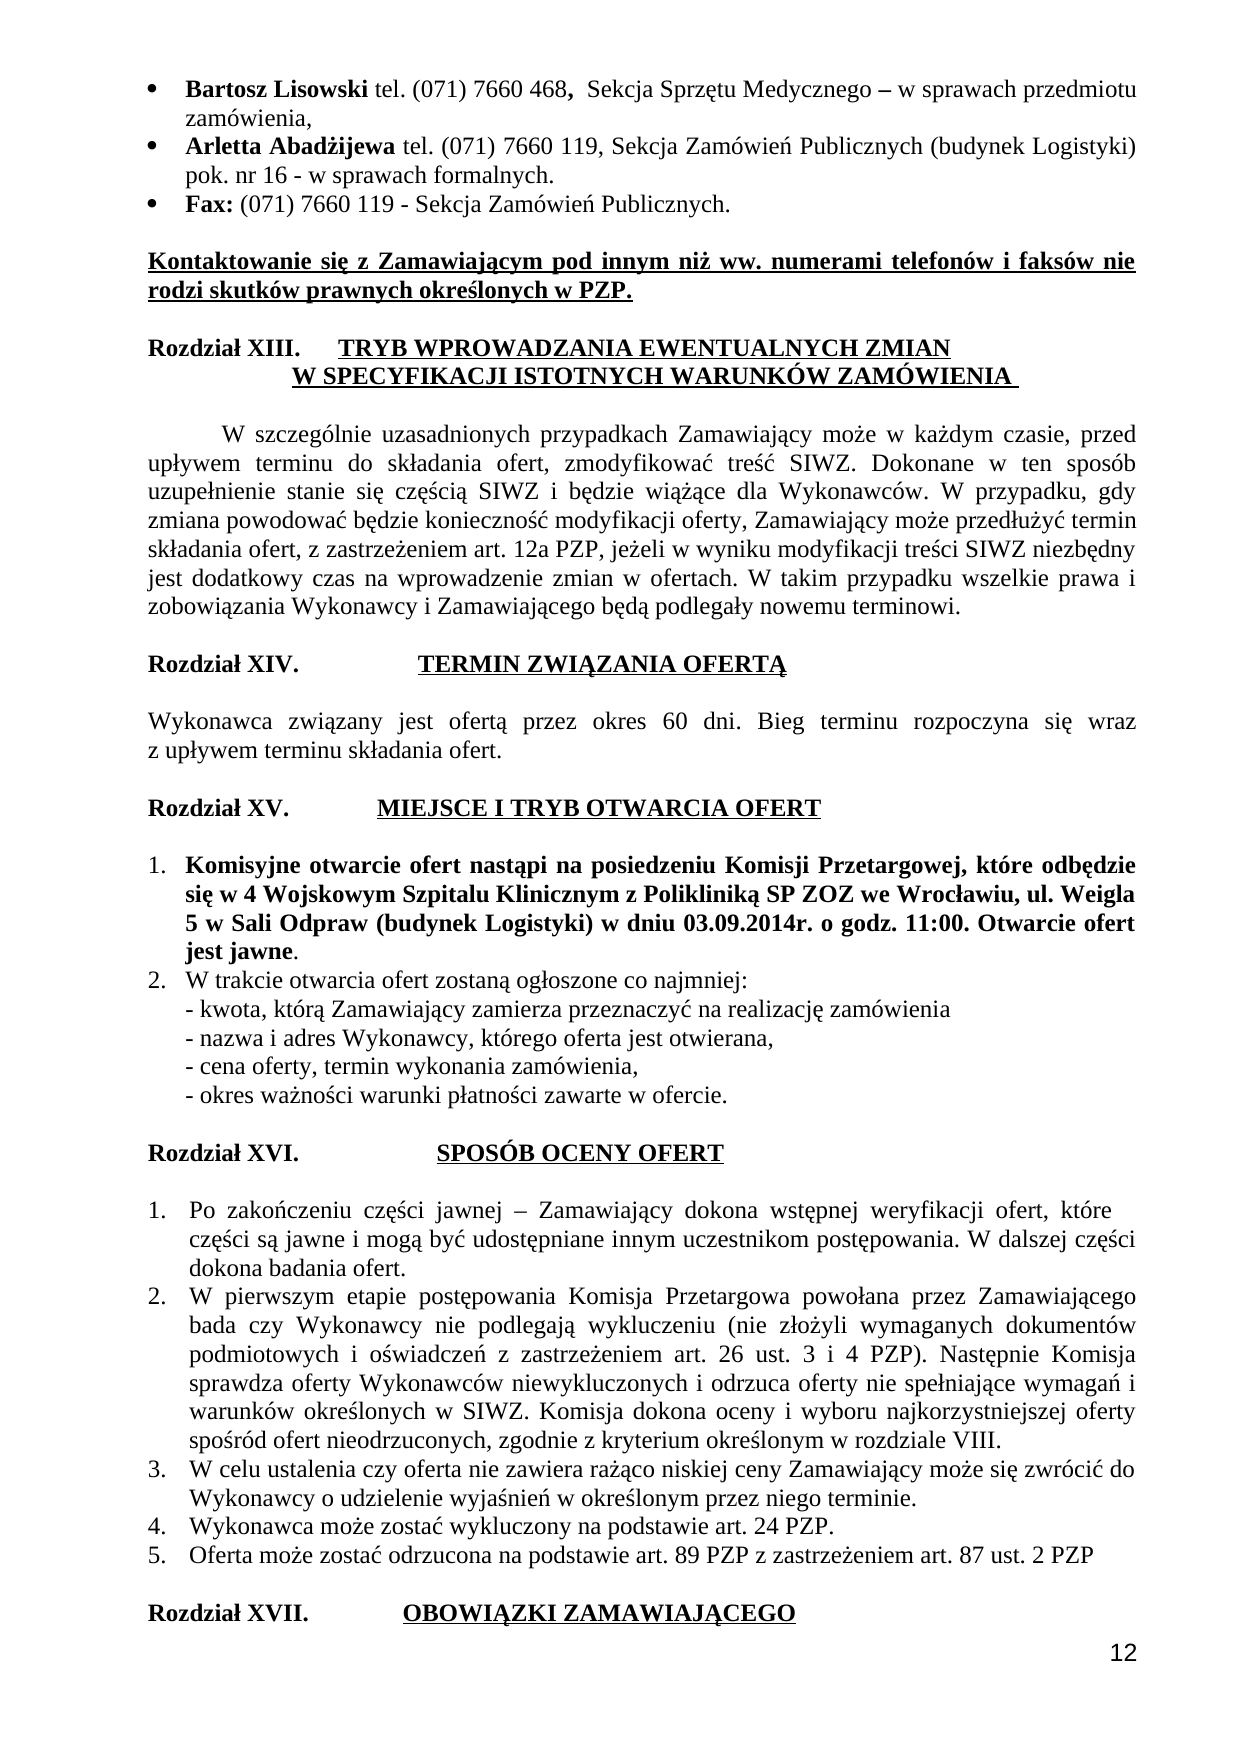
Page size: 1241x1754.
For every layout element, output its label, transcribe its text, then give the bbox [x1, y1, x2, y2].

text - kwota, którą Zamawiający zamierza przeznaczyć na realizację zamówienia [185, 994, 1137, 1023]
text W szczególnie uzasadnionych przypadkach Zamawiający może w każdym czasie, przed upływem terminu do składania ofert, zmodyfikować treść SIWZ. Dokonane w ten sposób uzupełnienie stanie się częścią SIWZ i będzie wiążące dla Wykonawców. W przypadku, gdy zmiana powodować będzie konieczność modyfikacji oferty, Zamawiający może przedłużyć termin składania ofert, z zastrzeżeniem art. 12a PZP, jeżeli w wyniku modyfikacji treści SIWZ niezbędny jest dodatkowy czas na wprowadzenie zmian w ofertach. W takim przypadku wszelkie prawa i zobowiązania Wykonawcy i Zamawiającego będą podlegały nowemu terminowi. [148, 419, 1137, 620]
text Rozdział XIV. TERMIN ZWIĄZANIA OFERTĄ [148, 649, 1137, 678]
list W celu ustalenia czy oferta nie zawiera rażąco niskiej ceny Zamawiający może się zwrócić do Wykonawcy o udzielenie wyjaśnień w określonym przez niego terminie. [148, 1454, 1137, 1511]
list Wykonawca może zostać wykluczony na podstawie art. 24 PZP. [148, 1511, 1137, 1540]
text - nazwa i adres Wykonawcy, którego oferta jest otwierana, [185, 1023, 1137, 1051]
list Komisyjne otwarcie ofert nastąpi na posiedzeniu Komisji Przetargowej, które odbędzie się w 4 Wojskowym Szpitalu Klinicznym z Polikliniką SP ZOZ we Wrocławiu, ul. Weigla 5 w Sali Odpraw (budynek Logistyki) w dniu 03.09.2014r. o godz. 11:00. Otwarcie ofert jest jawne. [148, 850, 1137, 965]
text Rozdział XVI. SPOSÓB OCENY OFERT [148, 1138, 1137, 1166]
text Rozdział XV. MIEJSCE I TRYB OTWARCIA OFERT [148, 793, 1137, 821]
list Po zakończeniu części jawnej – Zamawiający dokona wstępnej weryfikacji ofert, które części są jawne i mogą być udostępniane innym uczestnikom postępowania. W dalszej części dokona badania ofert. [148, 1195, 1137, 1281]
list Arletta Abadżijewa tel. (071) 7660 119, Sekcja Zamówień Publicznych (budynek Logistyki) pok. nr 16 - w sprawach formalnych. [148, 131, 1137, 189]
text Kontaktowanie się z Zamawiającym pod innym niż ww. numerami telefonów i faksów nie rodzi skutków prawnych określonych w PZP. [148, 246, 1137, 304]
text Wykonawca związany jest ofertą przez okres 60 dni. Bieg terminu rozpoczyna się wraz z upływem terminu składania ofert. [148, 706, 1137, 764]
text - okres ważności warunki płatności zawarte w ofercie. [148, 1080, 1137, 1109]
text - cena oferty, termin wykonania zamówienia, [185, 1051, 1137, 1080]
list Bartosz Lisowski tel. (071) 7660 468, Sekcja Sprzętu Medycznego – w sprawach przedmiotu zamówienia, [148, 74, 1137, 131]
text Rozdział XVII. OBOWIĄZKI ZAMAWIAJĄCEGO [148, 1598, 1137, 1626]
text Rozdział XIII. TRYB WPROWADZANIA EWENTUALNYCH ZMIAN [148, 333, 1137, 361]
list Fax: (071) 7660 119 - Sekcja Zamówień Publicznych. [148, 189, 1137, 218]
text W SPECYFIKACJI ISTOTNYCH WARUNKÓW ZAMÓWIENIA [148, 361, 1137, 390]
list W pierwszym etapie postępowania Komisja Przetargowa powołana przez Zamawiającego bada czy Wykonawcy nie podlegają wykluczeniu (nie złożyli wymaganych dokumentów podmiotowych i oświadczeń z zastrzeżeniem art. 26 ust. 3 i 4 PZP). Następnie Komisja sprawdza oferty Wykonawców niewykluczonych i odrzuca oferty nie spełniające wymagań i warunków określonych w SIWZ. Komisja dokona oceny i wyboru najkorzystniejszej oferty spośród ofert nieodrzuconych, zgodnie z kryterium określonym w rozdziale VIII. [148, 1281, 1137, 1454]
list Oferta może zostać odrzucona na podstawie art. 89 PZP z zastrzeżeniem art. 87 ust. 2 PZP [148, 1540, 1137, 1569]
list W trakcie otwarcia ofert zostaną ogłoszone co najmniej: [148, 965, 1137, 994]
